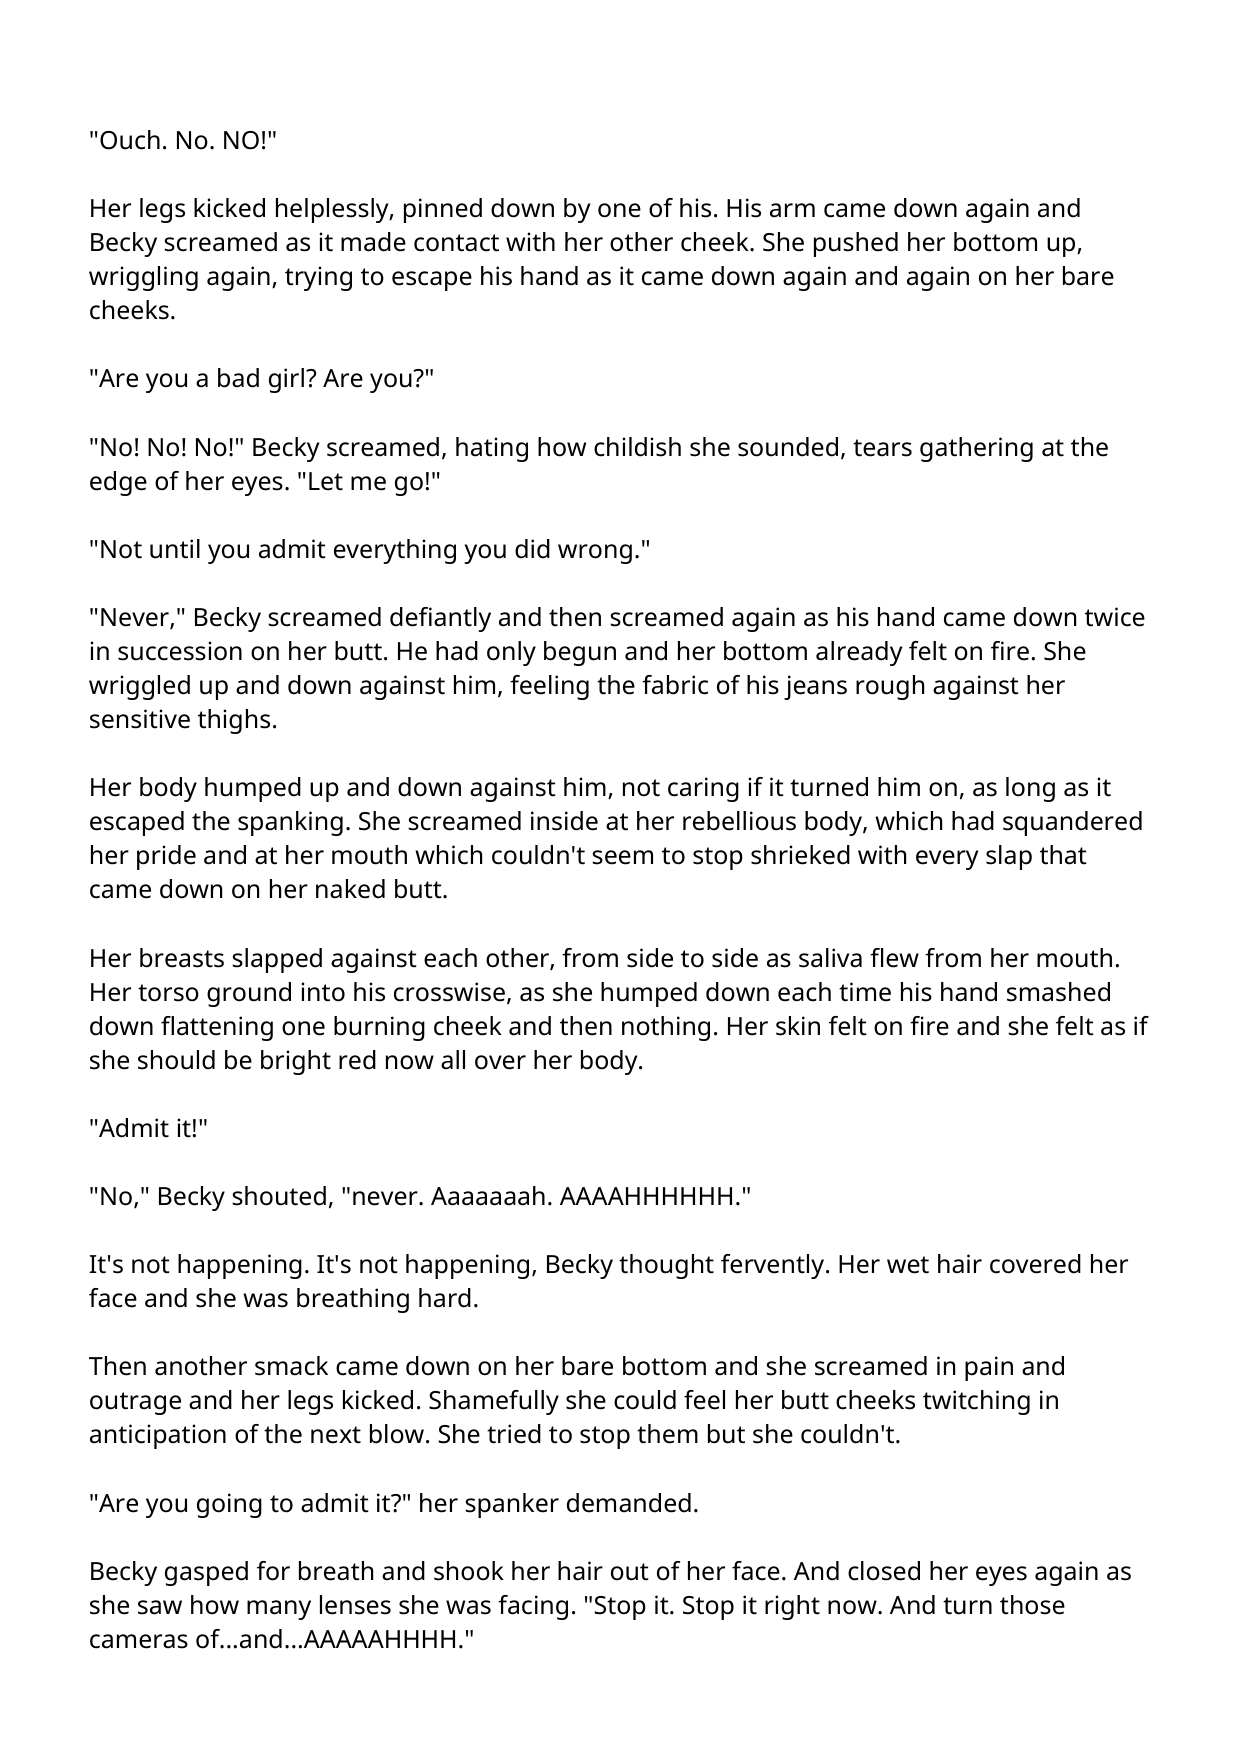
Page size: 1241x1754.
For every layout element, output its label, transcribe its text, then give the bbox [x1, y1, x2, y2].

text "Never," Becky screamed defiantly and then screamed again as his hand came down twice in succession on her butt. He had only begun and her bottom already felt on fire. She wriggled up and down against him, feeling the fabric of his jeans rough against her sensitive thighs. [89, 599, 1152, 736]
text "No! No! No!" Becky screamed, hating how childish she sounded, tears gathering at the edge of her eyes. "Let me go!" [89, 429, 1152, 497]
text Her body humped up and down against him, not caring if it turned him on, as long as it escaped the spanking. She screamed inside at her rebellious body, which had squandered her pride and at her mouth which couldn't seem to stop shrieked with every slap that came down on her naked butt. [89, 770, 1152, 906]
text "Are you a bad girl? Are you?" [89, 361, 1152, 395]
text "No," Becky shouted, "never. Aaaaaaah. AAAAHHHHHH." [89, 1179, 1152, 1213]
text Her legs kicked helplessly, pinned down by one of his. His arm came down again and Becky screamed as it made contact with her other cheek. She pushed her bottom up, wriggling again, trying to escape his hand as it came down again and again on her bare cheeks. [89, 191, 1152, 327]
text "Admit it!" [89, 1111, 1152, 1144]
text It's not happening. It's not happening, Becky thought fervently. Her wet hair covered her face and she was breathing hard. [89, 1247, 1152, 1315]
text "Are you going to admit it?" her spanker demanded. [89, 1485, 1152, 1519]
text "Ouch. No. NO!" [89, 123, 1152, 157]
text Then another smack came down on her bare bottom and she screamed in pain and outrage and her legs kicked. Shamefully she could feel her butt cheeks twitching in anticipation of the next blow. She tried to stop them but she couldn't. [89, 1349, 1152, 1451]
text Her breasts slapped against each other, from side to side as saliva flew from her mouth. Her torso ground into his crosswise, as she humped down each time his hand smashed down flattening one burning cheek and then nothing. Her skin felt on fire and she felt as if she should be bright red now all over her body. [89, 940, 1152, 1076]
text Becky gasped for breath and shook her hair out of her face. And closed her eyes again as she saw how many lenses she was facing. "Stop it. Stop it right now. And turn those cameras of...and...AAAAAHHHH." [89, 1553, 1152, 1656]
text "Not until you admit everything you did wrong." [89, 531, 1152, 566]
